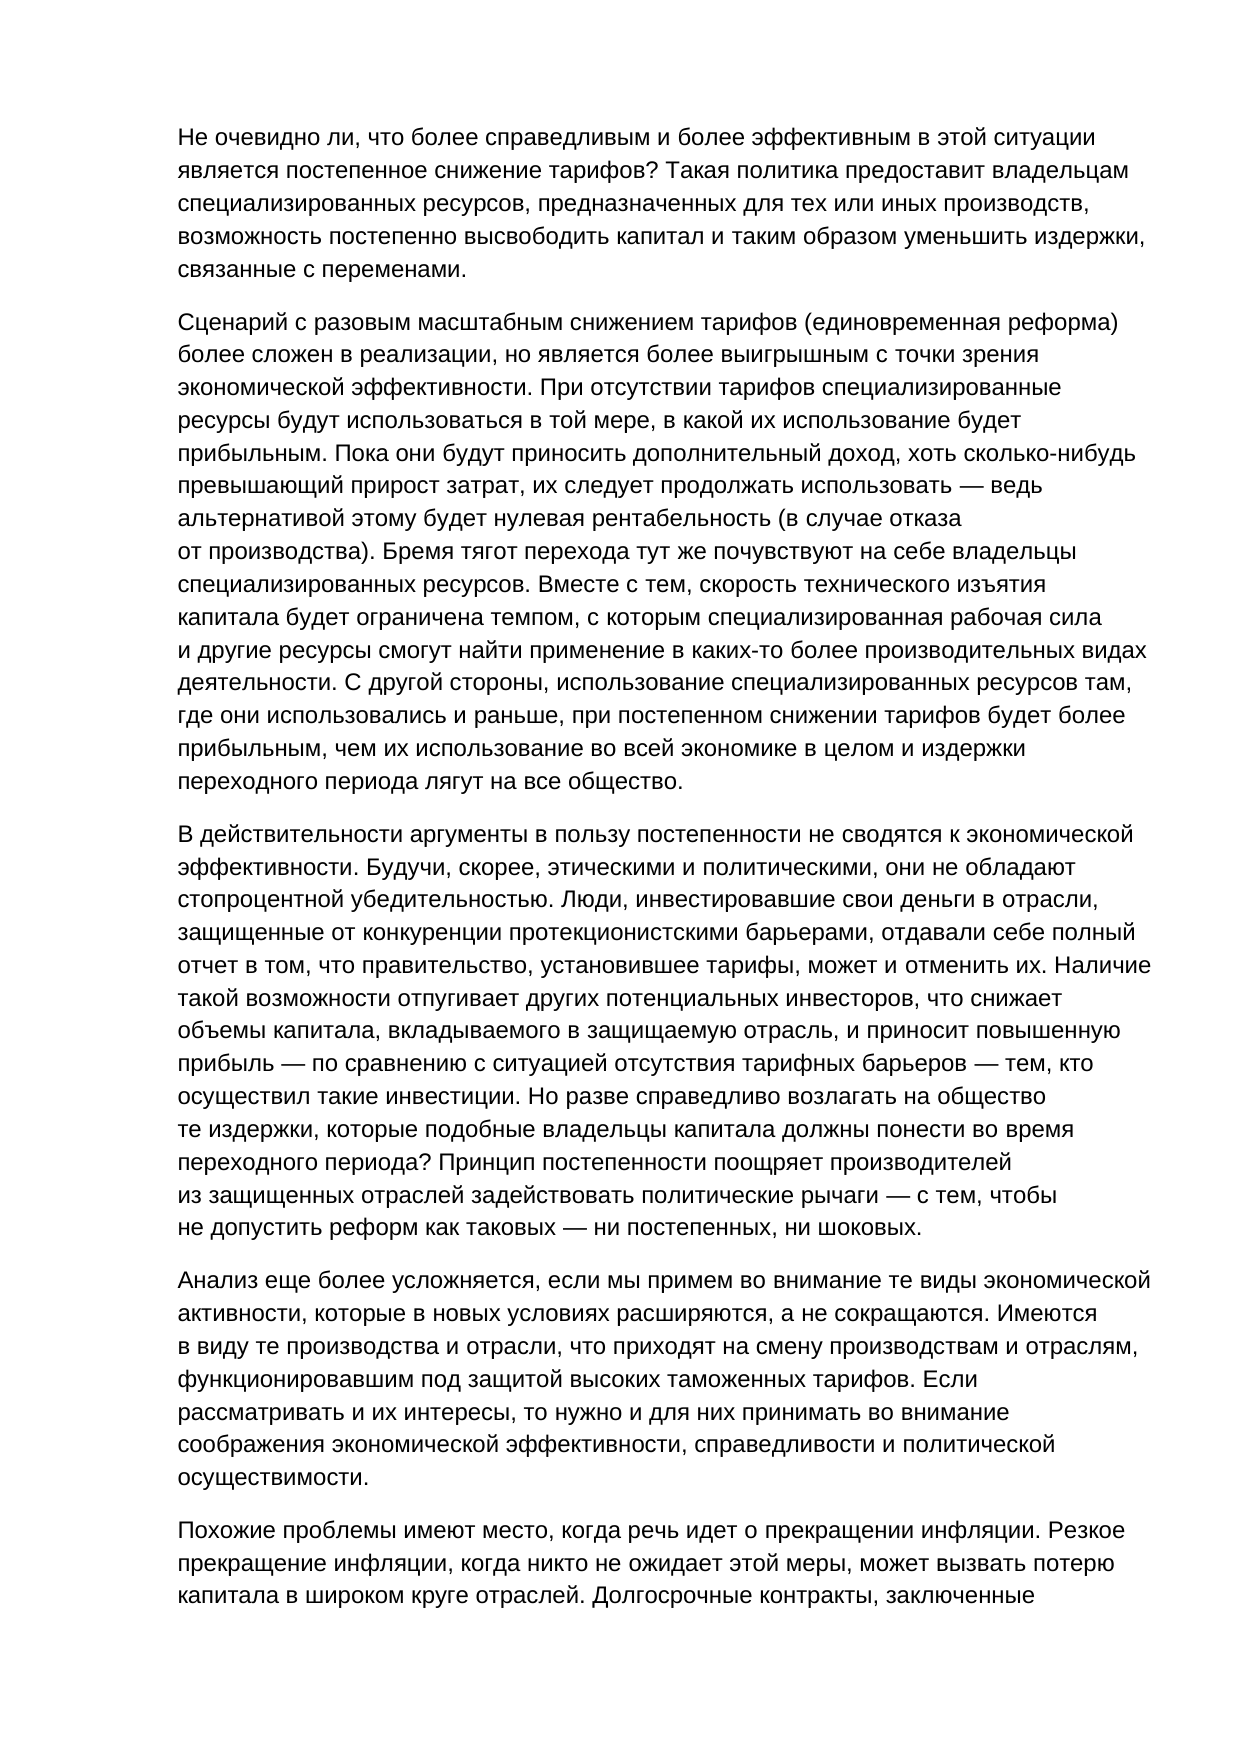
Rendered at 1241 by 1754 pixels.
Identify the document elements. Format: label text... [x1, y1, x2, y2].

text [177, 118, 1152, 282]
text Анализ еще более усложняется, если мы примем во внимание те виды экономической активности, которые в новых условиях расширяются, а не сокращаются. Имеются в виду те производства и отрасли, что приходят на смену производствам и отраслям, функционировавшим под защитой высоких таможенных тарифов. Если рассматривать и их интересы, то нужно и для них принимать во внимание соображения экономической эффективности, справедливости и политической осуществимости. [177, 1261, 1152, 1491]
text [177, 1511, 1152, 1609]
text Сценарий с разовым масштабным снижением тарифов (единовременная реформа) более сложен в реализации, но является более выигрышным с точки зрения экономической эффективности. При отсутствии тарифов специализированные ресурсы будут использоваться в той мере, в какой их использование будет прибыльным. Пока они будут приносить дополнительный доход, хоть сколько-нибудь превышающий прирост затрат, их следует продолжать использовать — ведь альтернативой этому будет нулевая рентабельность (в случае отказа от производства). Бремя тягот перехода тут же почувствуют на себе владельцы специализированных ресурсов. Вместе с тем, скорость технического изъятия капитала будет ограничена темпом, с которым специализированная рабочая сила и другие ресурсы смогут найти применение в каких-то более производительных видах деятельности. С другой стороны, использование специализированных ресурсов там, где они использовались и раньше, при постепенном снижении тарифов будет более прибыльным, чем их использование во всей экономике в целом и издержки переходного периода лягут на все общество. [177, 302, 1152, 794]
text В действительности аргументы в пользу постепенности не сводятся к экономической эффективности. Будучи, скорее, этическими и политическими, они не обладают стопроцентной убедительностью. Люди, инвестировавшие свои деньги в отрасли, защищенные от конкуренции протекционистскими барьерами, отдавали себе полный отчет в том, что правительство, установившее тарифы, может и отменить их. Наличие такой возможности отпугивает других потенциальных инвесторов, что снижает объемы капитала, вкладываемого в защищаемую отрасль, и приносит повышенную прибыль — по сравнению с ситуацией отсутствия тарифных барьеров — тем, кто осуществил такие инвестиции. Но разве справедливо возлагать на общество те издержки, которые подобные владельцы капитала должны понести во время переходного периода? Принцип постепенности поощряет производителей из защищенных отраслей задействовать политические рычаги — с тем, чтобы не допустить реформ как таковых — ни постепенных, ни шоковых. [177, 814, 1152, 1241]
